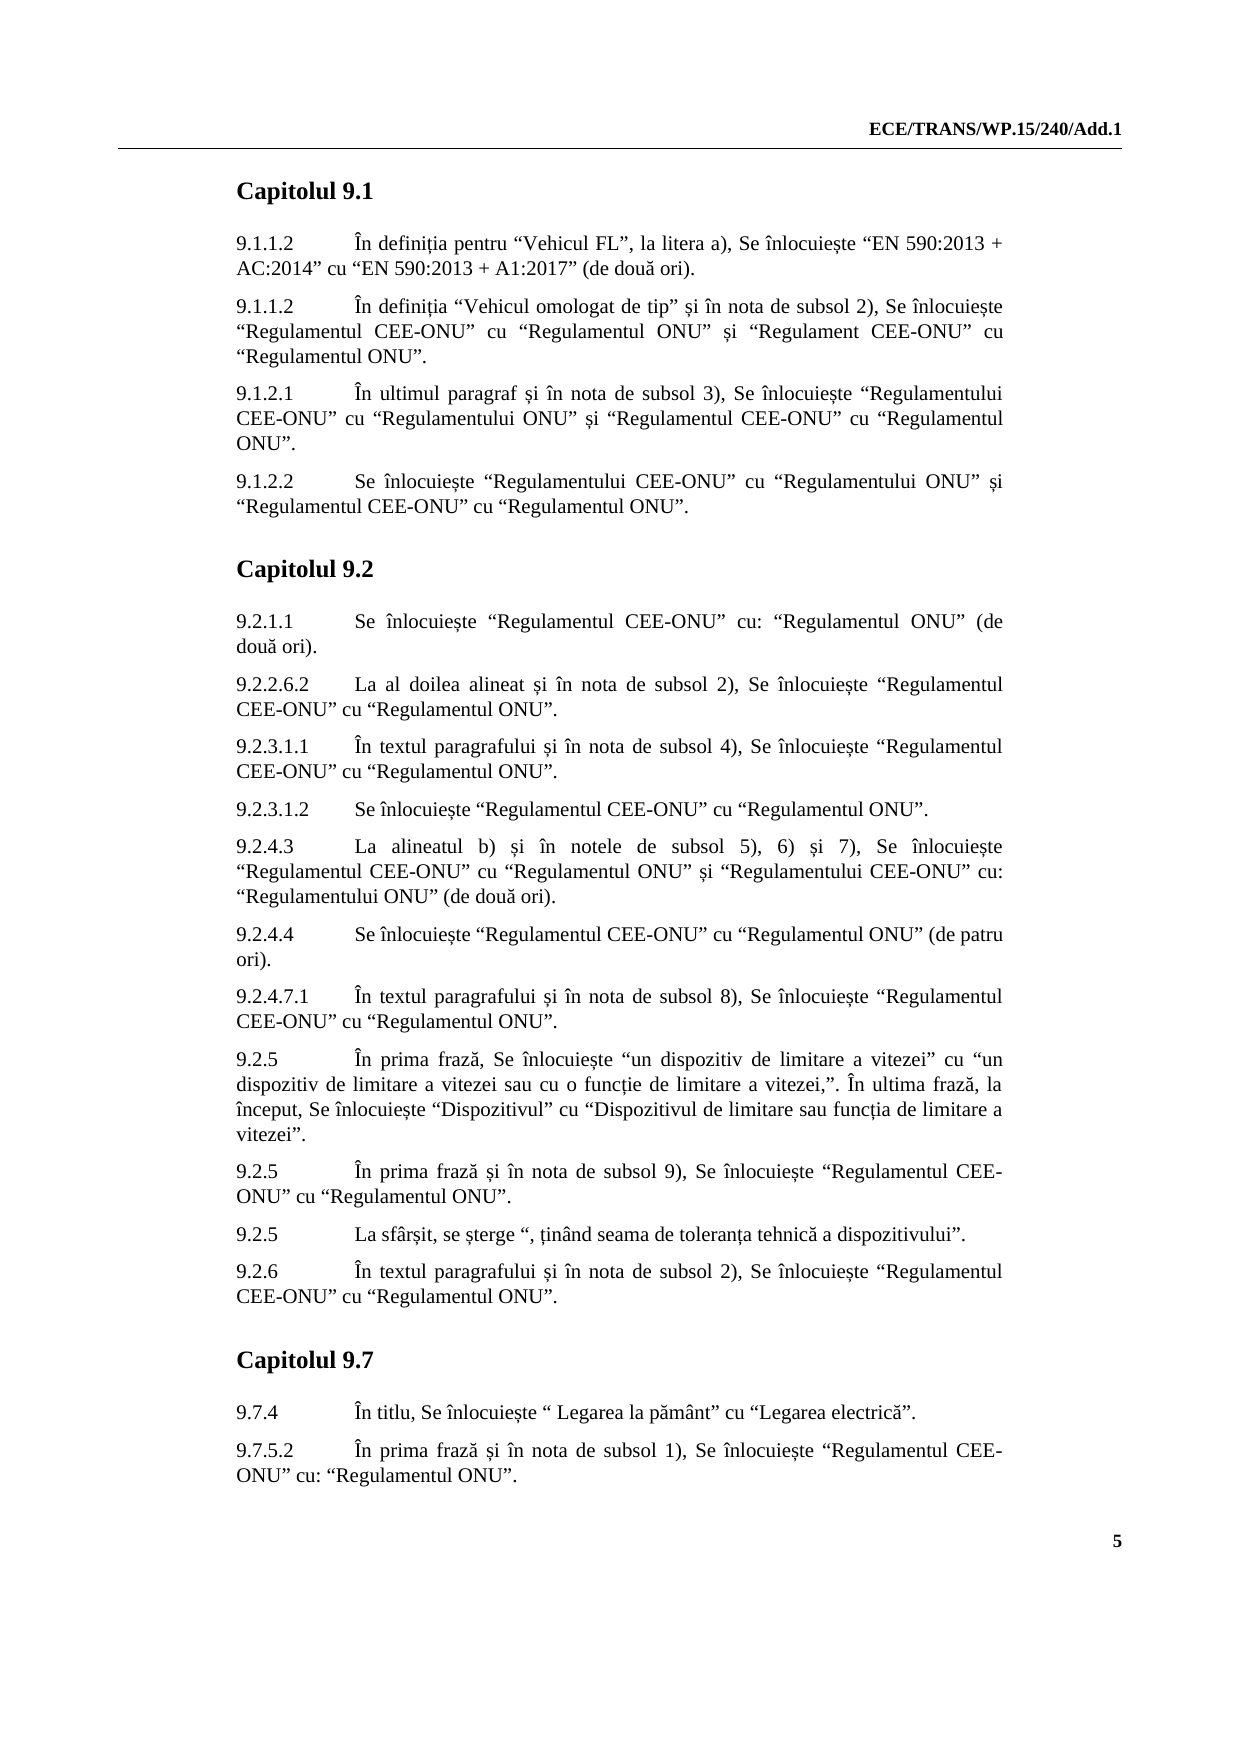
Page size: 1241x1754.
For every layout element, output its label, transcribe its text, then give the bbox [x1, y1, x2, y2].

text 9.2.5 În prima frază și în nota de subsol 9), Se înlocuiește “Regulamentul CEE-ONU” cu “Regulamentul ONU”. [236, 1158, 1004, 1208]
text 9.1.2.2 Se înlocuiește “Regulamentului CEE-ONU” cu “Regulamentului ONU” și “Regulamentul CEE-ONU” cu “Regulamentul ONU”. [236, 468, 1004, 518]
text Capitolul 9.7 [118, 1346, 1004, 1374]
text 9.2.1.1 Se înlocuiește “Regulamentul CEE-ONU” cu: “Regulamentul ONU” (de două ori). [236, 608, 1004, 658]
text 9.1.1.2 În definiția pentru “Vehicul FL”, la litera a), Se înlocuiește “EN 590:2013 + AC:2014” cu “EN 590:2013 + A1:2017” (de două ori). [236, 230, 1004, 280]
text Capitolul 9.1 [118, 177, 1004, 205]
text 9.2.4.7.1 În textul paragrafului și în nota de subsol 8), Se înlocuiește “Regulamentul CEE-ONU” cu “Regulamentul ONU”. [236, 983, 1004, 1033]
text 9.2.3.1.2 Se înlocuiește “Regulamentul CEE-ONU” cu “Regulamentul ONU”. [236, 796, 1004, 821]
text 9.2.2.6.2 La al doilea alineat și în nota de subsol 2), Se înlocuiește “Regulamentul CEE-ONU” cu “Regulamentul ONU”. [236, 671, 1004, 721]
text 9.2.5 La sfârșit, se șterge “, ținând seama de toleranța tehnică a dispozitivului”. [236, 1221, 1004, 1246]
text 9.7.4 În titlu, Se înlocuiește “ Legarea la pământ” cu “Legarea electrică”. [236, 1399, 1004, 1424]
text Capitolul 9.2 [118, 555, 1004, 583]
text 9.7.5.2 În prima frază și în nota de subsol 1), Se înlocuiește “Regulamentul CEE-ONU” cu: “Regulamentul ONU”. [236, 1437, 1004, 1487]
text 9.2.4.3 La alineatul b) și în notele de subsol 5), 6) și 7), Se înlocuiește “Regulamentul CEE-ONU” cu “Regulamentul ONU” și “Regulamentului CEE-ONU” cu: “Regulamentului ONU” (de două ori). [236, 833, 1004, 908]
text 9.2.3.1.1 În textul paragrafului și în nota de subsol 4), Se înlocuiește “Regulamentul CEE-ONU” cu “Regulamentul ONU”. [236, 733, 1004, 783]
text 9.1.1.2 În definiția “Vehicul omologat de tip” și în nota de subsol 2), Se înlocuiește “Regulamentul CEE-ONU” cu “Regulamentul ONU” și “Regulament CEE-ONU” cu “Regulamentul ONU”. [236, 293, 1004, 368]
text 9.2.6 În textul paragrafului și în nota de subsol 2), Se înlocuiește “Regulamentul CEE-ONU” cu “Regulamentul ONU”. [236, 1258, 1004, 1308]
text 9.1.2.1 În ultimul paragraf și în nota de subsol 3), Se înlocuiește “Regulamentului CEE-ONU” cu “Regulamentului ONU” și “Regulamentul CEE-ONU” cu “Regulamentul ONU”. [236, 380, 1004, 455]
text 9.2.4.4 Se înlocuiește “Regulamentul CEE-ONU” cu “Regulamentul ONU” (de patru ori). [236, 921, 1004, 971]
text 9.2.5 În prima frază, Se înlocuiește “un dispozitiv de limitare a vitezei” cu “un dispozitiv de limitare a vitezei sau cu o funcție de limitare a vitezei,”. În ultima frază, la început, Se înlocuiește “Dispozitivul” cu “Dispozitivul de limitare sau funcția de limitare a vitezei”. [236, 1046, 1004, 1146]
